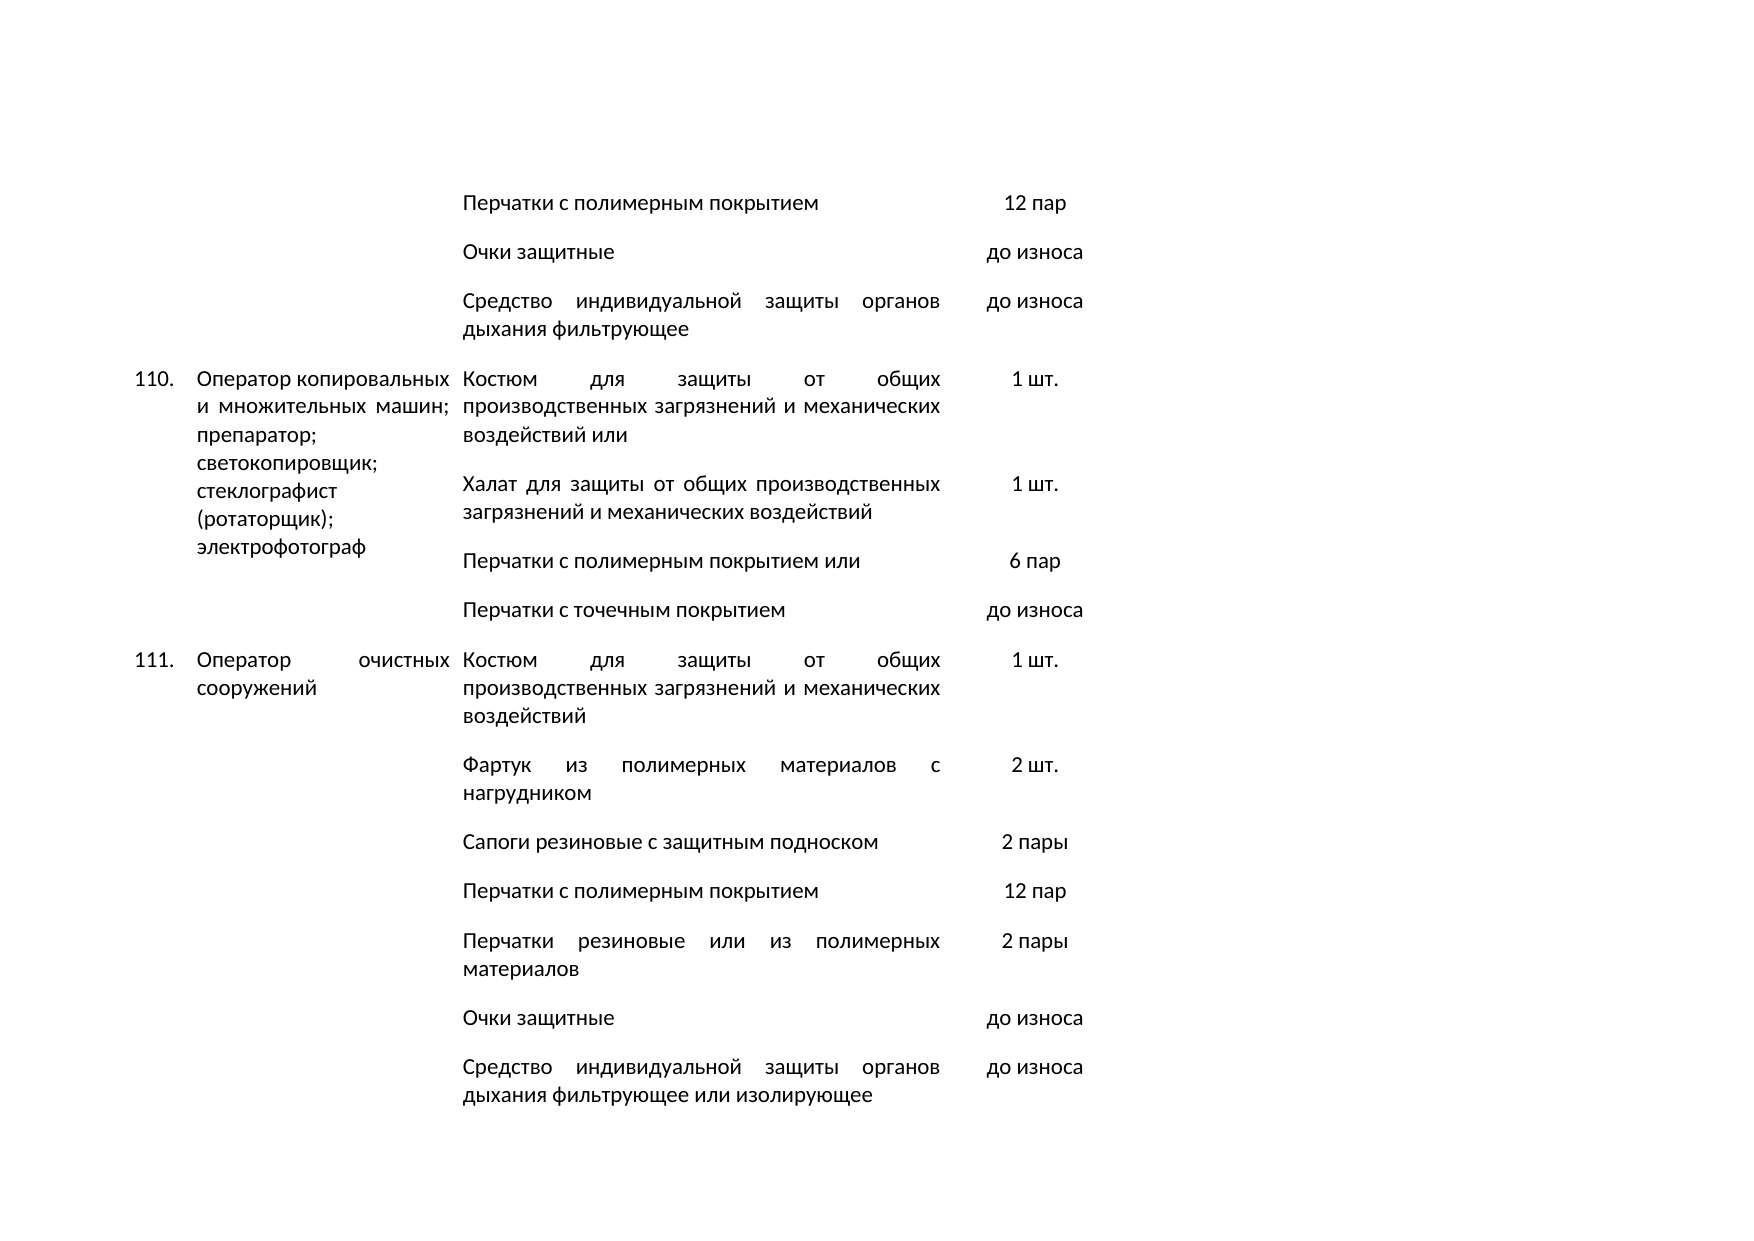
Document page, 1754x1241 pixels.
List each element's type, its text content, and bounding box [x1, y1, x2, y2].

table_cell 111. [118, 634, 190, 1119]
table_cell до износа [947, 1042, 1123, 1119]
table_cell Перчатки с полимерным покрытием [456, 177, 947, 226]
table_cell Очки защитные [456, 993, 947, 1042]
table_cell Перчатки резиновые или из полимерных материалов [456, 915, 947, 993]
table_cell Фартук из полимерных материалов с нагрудником [456, 740, 947, 817]
table_cell Очки защитные [456, 226, 947, 276]
table_cell Сапоги резиновые с защитным подноском [456, 817, 947, 866]
table_cell Перчатки с полимерным покрытием [456, 866, 947, 915]
table_cell Перчатки с точечным покрытием [456, 585, 947, 634]
table_cell 12 пар [947, 866, 1123, 915]
table_cell 1 шт. [947, 458, 1123, 536]
table_cell 110. [118, 353, 190, 634]
table_cell 1 шт. [947, 353, 1123, 458]
table_cell до износа [947, 226, 1123, 276]
table_cell 2 пары [947, 817, 1123, 866]
table_cell 2 шт. [947, 740, 1123, 817]
table_cell до износа [947, 993, 1123, 1042]
table_cell Средство индивидуальной защиты органов дыхания фильтрующее [456, 276, 947, 353]
table_cell Средство индивидуальной защиты органов дыхания фильтрующее или изолирующее [456, 1042, 947, 1119]
table_cell 12 пар [947, 177, 1123, 226]
table_cell до износа [947, 585, 1123, 634]
table_cell до износа [947, 276, 1123, 353]
table_cell Перчатки с полимерным покрытием или [456, 536, 947, 585]
table_cell 2 пары [947, 915, 1123, 993]
table_cell 1 шт. [947, 634, 1123, 739]
table_cell Костюм для защиты от общих производственных загрязнений и механических воздействий или [456, 353, 947, 458]
table_cell Оператор очистных сооружений [190, 634, 456, 1119]
table_cell Оператор копировальных и множительных машин; препаратор; светокопировщик; стеклографист (ротаторщик); электрофотограф [190, 353, 456, 634]
table_cell Костюм для защиты от общих производственных загрязнений и механических воздействий [456, 634, 947, 739]
table_cell 6 пар [947, 536, 1123, 585]
table_cell Халат для защиты от общих производственных загрязнений и механических воздействий [456, 458, 947, 536]
